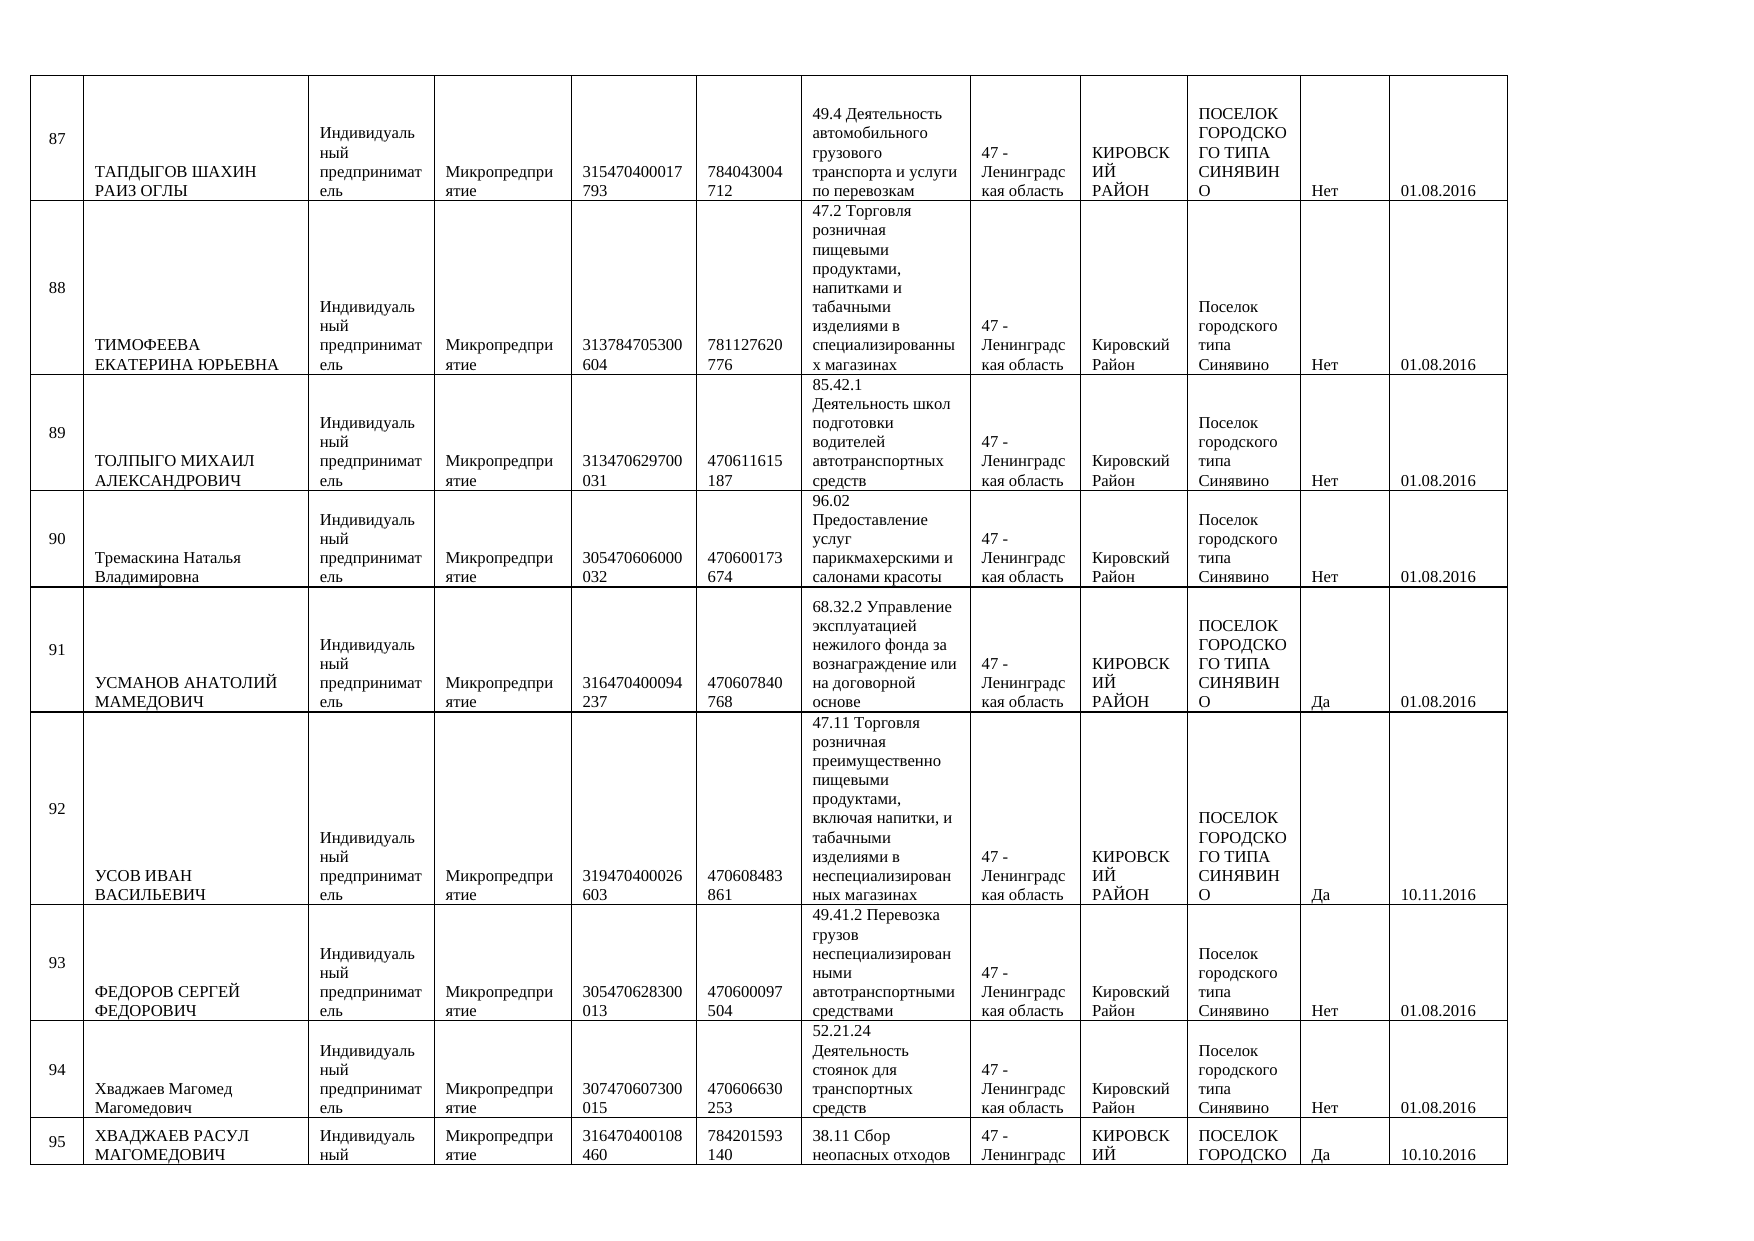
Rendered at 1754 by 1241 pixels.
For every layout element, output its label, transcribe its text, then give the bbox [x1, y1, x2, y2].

table_cell 01.08.2016 [1390, 375, 1507, 489]
table_cell ТИМОФЕЕВА ЕКАТЕРИНА ЮРЬЕВНА [84, 201, 308, 373]
table_cell КИРОВСКИЙ РАЙОН [1081, 713, 1187, 904]
table_cell 784043004712 [697, 76, 801, 200]
table_cell 781127620776 [697, 201, 801, 373]
table_cell 470600097504 [697, 905, 801, 1020]
table_cell 316470400094237 [572, 588, 696, 711]
table_cell 316470400108460 [572, 1118, 696, 1164]
table_cell 52.21.24 Деятельность стоянок для транспортных средств [802, 1021, 970, 1117]
table_cell Микропредприятие [435, 491, 571, 586]
table_cell 305470606000032 [572, 491, 696, 586]
table_cell Нет [1301, 1021, 1389, 1117]
table_cell 313470629700031 [572, 375, 696, 489]
table_cell Нет [1301, 76, 1389, 200]
table_cell 47 - Ленинградская область [971, 201, 1080, 373]
table_cell КИРОВСКИЙ РАЙОН [1081, 588, 1187, 711]
table_cell 95 [31, 1118, 83, 1164]
table_cell Микропредприятие [435, 76, 571, 200]
table_cell 89 [31, 375, 83, 489]
table_cell 10.10.2016 [1390, 1118, 1507, 1164]
table_cell 470607840768 [697, 588, 801, 711]
table_cell Индивидуальный предприниматель [309, 1021, 434, 1117]
table_cell 47 - Ленинградская область [971, 588, 1080, 711]
table_cell Нет [1301, 905, 1389, 1020]
table_cell ТАПДЫГОВ ШАХИН РАИЗ ОГЛЫ [84, 76, 308, 200]
table_cell 47 - Ленинградская область [971, 491, 1080, 586]
table_cell 01.08.2016 [1390, 491, 1507, 586]
table_cell Микропредприятие [435, 201, 571, 373]
table_cell Индивидуальный предприниматель [309, 905, 434, 1020]
table_cell 319470400026603 [572, 713, 696, 904]
table_cell 96.02 Предоставление услуг парикмахерскими и салонами красоты [802, 491, 970, 586]
table_cell Индивидуальный предприниматель [309, 588, 434, 711]
table_cell Кировский Район [1081, 491, 1187, 586]
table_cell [309, 76, 434, 200]
table_cell Микропредприятие [435, 375, 571, 489]
table_cell 470611615187 [697, 375, 801, 489]
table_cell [1188, 1118, 1300, 1164]
table_cell 87 [31, 76, 83, 200]
table_cell 313784705300604 [572, 201, 696, 373]
table_cell 94 [31, 1021, 83, 1117]
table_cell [84, 1118, 308, 1164]
table_cell 91 [31, 588, 83, 711]
table_cell КИРОВСКИЙ РАЙОН [1081, 1118, 1187, 1164]
table_cell 47 - Ленинградская область [971, 713, 1080, 904]
table_cell 470606630253 [697, 1021, 801, 1117]
table_cell Да [1301, 1118, 1389, 1164]
table_cell Микропредприятие [435, 713, 571, 904]
table_cell ПОСЕЛОК ГОРОДСКОГО ТИПА СИНЯВИНО [1188, 76, 1300, 200]
table_cell УСМАНОВ АНАТОЛИЙ МАМЕДОВИЧ [84, 588, 308, 711]
table_cell 01.08.2016 [1390, 588, 1507, 711]
table_cell Кировский Район [1081, 905, 1187, 1020]
table_cell Микропредприятие [435, 1021, 571, 1117]
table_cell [309, 1118, 434, 1164]
table_cell 47 - Ленинградская область [971, 375, 1080, 489]
table_cell УСОВ ИВАН ВАСИЛЬЕВИЧ [84, 713, 308, 904]
table_cell Поселок городского типа Синявино [1188, 491, 1300, 586]
table_cell 01.08.2016 [1390, 905, 1507, 1020]
table_cell КИРОВСКИЙ РАЙОН [1081, 76, 1187, 200]
table_cell Да [1301, 588, 1389, 711]
table_cell 01.08.2016 [1390, 201, 1507, 373]
table_cell 49.4 Деятельность автомобильного грузового транспорта и услуги по перевозкам [802, 76, 970, 200]
table_cell Нет [1301, 375, 1389, 489]
table_cell 88 [31, 201, 83, 373]
table_cell Микропредприятие [435, 1118, 571, 1164]
table_cell 49.41.2 Перевозка грузов неспециализированными автотранспортными средствами [802, 905, 970, 1020]
table_cell 47 - Ленинградская область [971, 1021, 1080, 1117]
table_cell 470600173674 [697, 491, 801, 586]
table_cell 784201593140 [697, 1118, 801, 1164]
table_cell 68.32.2 Управление эксплуатацией нежилого фонда за вознаграждение или на договорной основе [802, 588, 970, 711]
table_cell Микропредприятие [435, 588, 571, 711]
table_cell 10.11.2016 [1390, 713, 1507, 904]
table_cell 47 - Ленинградская область [971, 905, 1080, 1020]
table_cell ПОСЕЛОК ГОРОДСКОГО ТИПА СИНЯВИНО [1188, 713, 1300, 904]
table_cell 470608483861 [697, 713, 801, 904]
table_cell 47.2 Торговля розничная пищевыми продуктами, напитками и табачными изделиями в специализированных магазинах [802, 201, 970, 373]
table_cell 90 [31, 491, 83, 586]
table_cell ТОЛПЫГО МИХАИЛ АЛЕКСАНДРОВИЧ [84, 375, 308, 489]
table_cell Тремаскина Наталья Владимировна [84, 491, 308, 586]
table_cell 85.42.1 Деятельность школ подготовки водителей автотранспортных средств [802, 375, 970, 489]
table_cell Да [1301, 713, 1389, 904]
table_cell Индивидуальный предприниматель [309, 491, 434, 586]
table_cell 307470607300015 [572, 1021, 696, 1117]
table_cell 92 [31, 713, 83, 904]
table_cell Нет [1301, 491, 1389, 586]
table_cell Кировский Район [1081, 375, 1187, 489]
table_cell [971, 76, 1080, 200]
table_cell ПОСЕЛОК ГОРОДСКОГО ТИПА СИНЯВИНО [1188, 588, 1300, 711]
table_cell Хваджаев Магомед Магомедович [84, 1021, 308, 1117]
table_cell 01.08.2016 [1390, 1021, 1507, 1117]
table_cell Индивидуальный предприниматель [309, 201, 434, 373]
table_cell 93 [31, 905, 83, 1020]
table_cell Индивидуальный предприниматель [309, 713, 434, 904]
table_cell Индивидуальный предприниматель [309, 375, 434, 489]
table_cell Кировский Район [1081, 1021, 1187, 1117]
table_cell 47.11 Торговля розничная преимущественно пищевыми продуктами, включая напитки, и табачными изделиями в неспециализированных магазинах [802, 713, 970, 904]
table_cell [802, 1118, 970, 1164]
table_cell 01.08.2016 [1390, 76, 1507, 200]
table_cell Поселок городского типа Синявино [1188, 1021, 1300, 1117]
table_cell Микропредприятие [435, 905, 571, 1020]
table_cell Поселок городского типа Синявино [1188, 375, 1300, 489]
table_cell Поселок городского типа Синявино [1188, 201, 1300, 373]
table_cell ФЕДОРОВ СЕРГЕЙ ФЕДОРОВИЧ [84, 905, 308, 1020]
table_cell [971, 1118, 1080, 1164]
table_cell Поселок городского типа Синявино [1188, 905, 1300, 1020]
table_cell 305470628300013 [572, 905, 696, 1020]
table_cell Кировский Район [1081, 201, 1187, 373]
table_cell Нет [1301, 201, 1389, 373]
table_cell 315470400017793 [572, 76, 696, 200]
